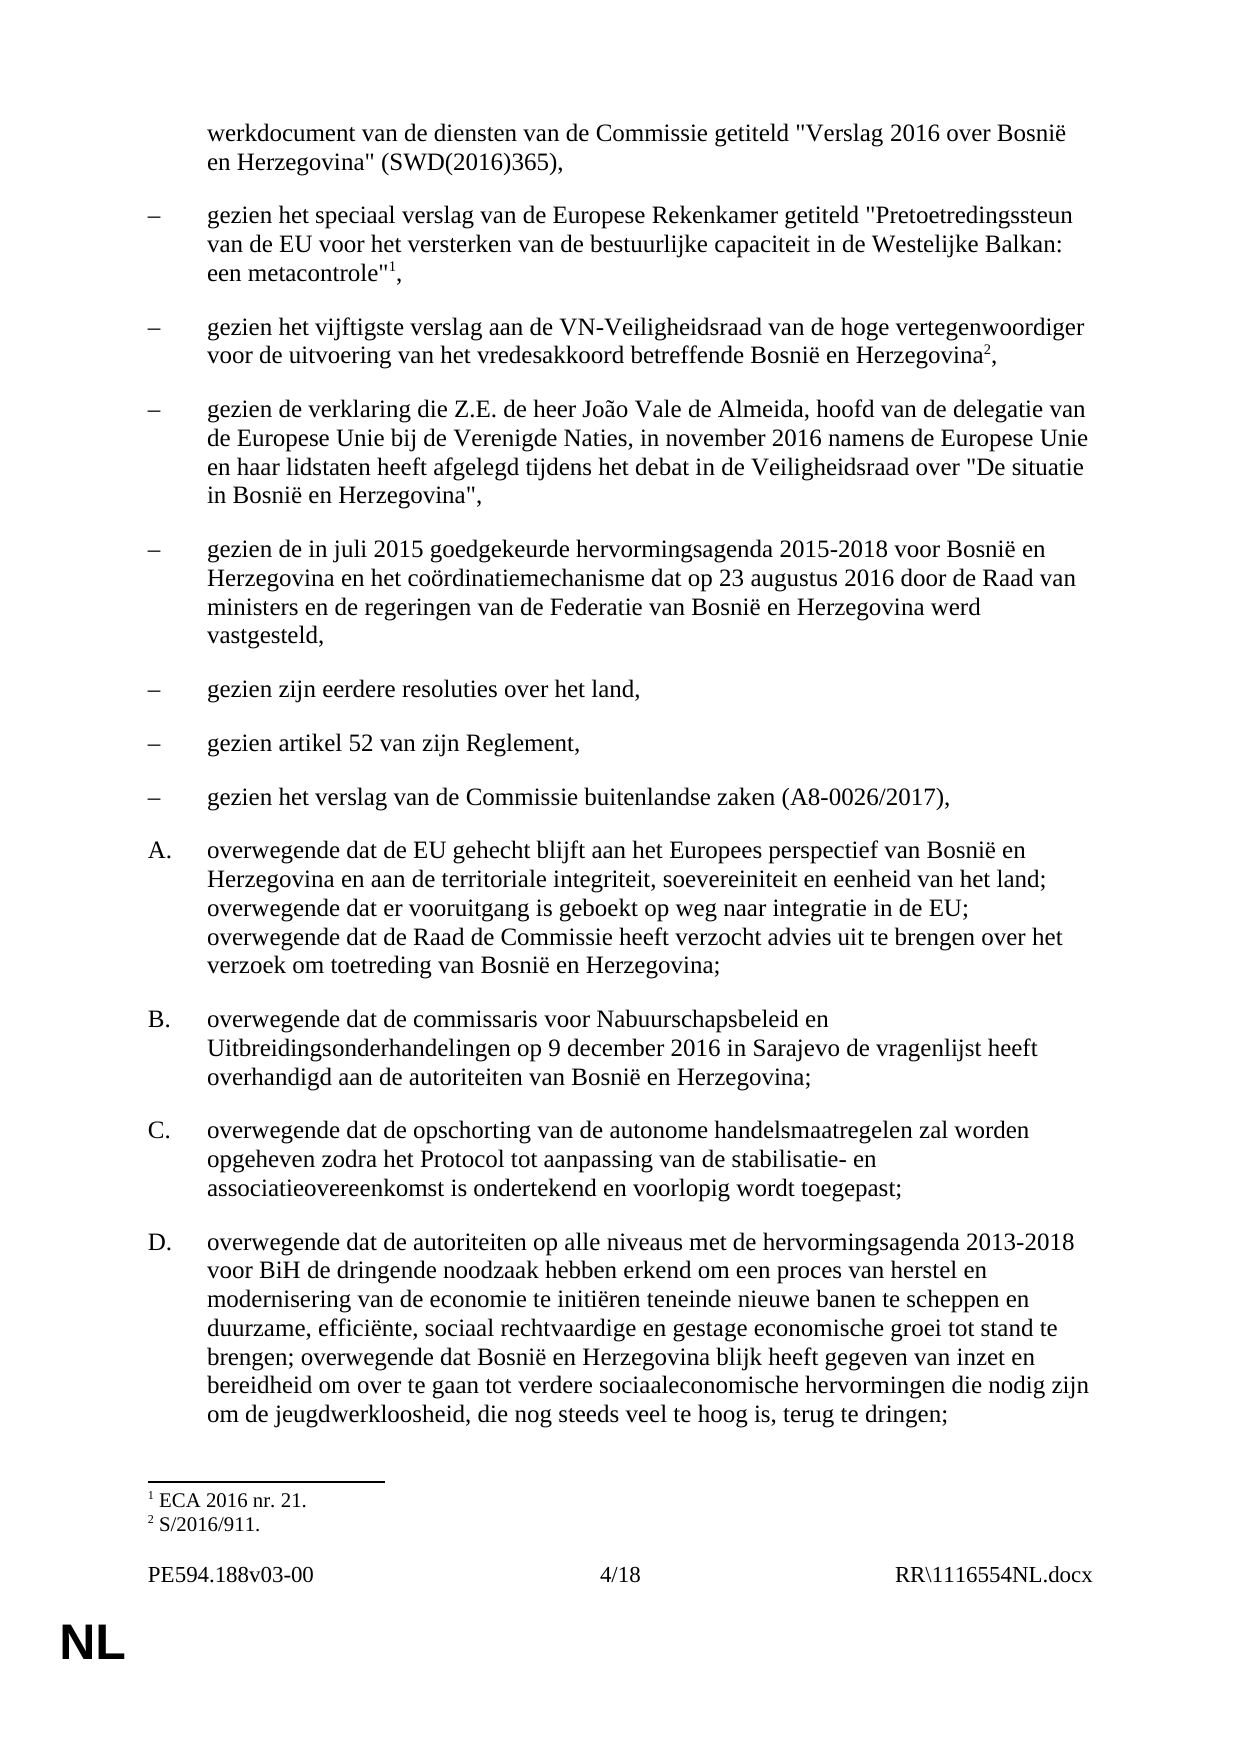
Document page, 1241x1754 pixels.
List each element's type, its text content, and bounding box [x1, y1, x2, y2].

text C. overwegende dat de opschorting van de autonome handelsmaatregelen zal worden opgeheven zodra het Protocol tot aanpassing van de stabilisatie- en associatieovereenkomst is ondertekend en voorlopig wordt toegepast; [148, 1116, 1092, 1202]
text A. overwegende dat de EU gehecht blijft aan het Europees perspectief van Bosnië en Herzegovina en aan de territoriale integriteit, soevereiniteit en eenheid van het land; overwegende dat er vooruitgang is geboekt op weg naar integratie in de EU; overwegende dat de Raad de Commissie heeft verzocht advies uit te brengen over het verzoek om toetreding van Bosnië en Herzegovina; [148, 836, 1092, 979]
text – gezien de in juli 2015 goedgekeurde hervormingsagenda 2015-2018 voor Bosnië en Herzegovina en het coördinatiemechanisme dat op 23 augustus 2016 door de Raad van ministers en de regeringen van de Federatie van Bosnië en Herzegovina werd vastgesteld, [148, 534, 1092, 649]
text – gezien het speciaal verslag van de Europese Rekenkamer getiteld "Pretoetredingssteun van de EU voor het versterken van de bestuurlijke capaciteit in de Westelijke Balkan: een metacontrole", [148, 201, 1092, 287]
text – gezien het vijftigste verslag aan de VN-Veiligheidsraad van de hoge vertegenwoordiger voor de uitvoering van het vredesakkoord betreffende Bosnië en Herzegovina, [148, 312, 1092, 369]
text D. overwegende dat de autoriteiten op alle niveaus met de hervormingsagenda 2013-2018 voor BiH de dringende noodzaak hebben erkend om een proces van herstel en modernisering van de economie te initiëren teneinde nieuwe banen te scheppen en duurzame, efficiënte, sociaal rechtvaardige en gestage economische groei tot stand te brengen; overwegende dat Bosnië en Herzegovina blijk heeft gegeven van inzet en bereidheid om over te gaan tot verdere sociaaleconomische hervormingen die nodig zijn om de jeugdwerkloosheid, die nog steeds veel te hoog is, terug te dringen; [148, 1227, 1092, 1428]
text – gezien zijn eerdere resoluties over het land, [148, 674, 1092, 703]
text – gezien het verslag van de Commissie buitenlandse zaken (A8-0026/2017), [148, 782, 1092, 811]
text – gezien artikel 52 van zijn Reglement, [148, 728, 1092, 757]
text B. overwegende dat de commissaris voor Nabuurschapsbeleid en Uitbreidingsonderhandelingen op 9 december 2016 in Sarajevo de vragenlijst heeft overhandigd aan de autoriteiten van Bosnië en Herzegovina; [148, 1004, 1092, 1091]
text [148, 118, 1092, 176]
text – gezien de verklaring die Z.E. de heer João Vale de Almeida, hoofd van de delegatie van de Europese Unie bij de Verenigde Naties, in november 2016 namens de Europese Unie en haar lidstaten heeft afgelegd tijdens het debat in de Veiligheidsraad over "De situatie in Bosnië en Herzegovina", [148, 394, 1092, 509]
